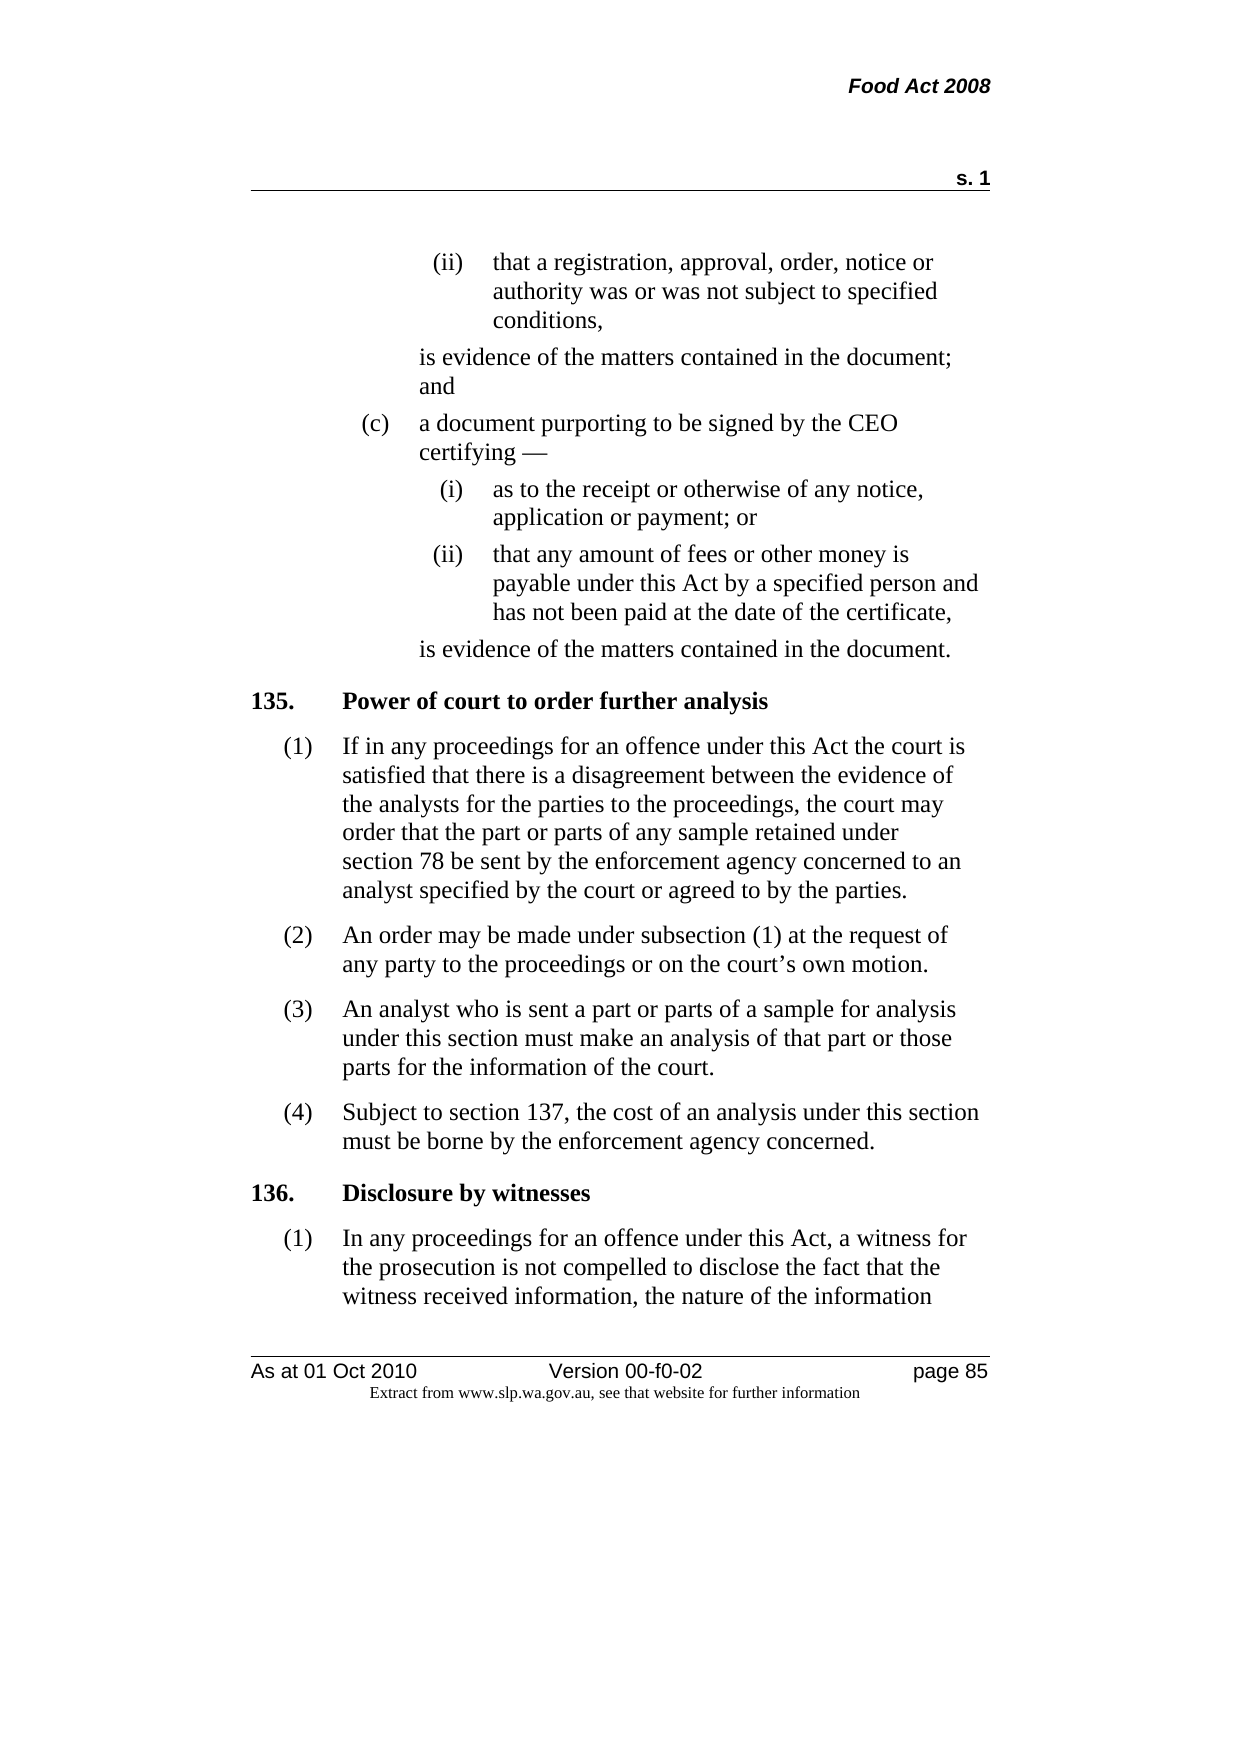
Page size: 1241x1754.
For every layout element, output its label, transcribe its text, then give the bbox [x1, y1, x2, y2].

text is evidence of the matters contained in the document; and [251, 342, 990, 399]
text (ii) that a registration, approval, order, notice or authority was or was not subject to specified conditions, [251, 247, 990, 334]
text (c) a document purporting to be signed by the CEO certifying — [251, 408, 990, 465]
subtitle 135. Power of court to order further analysis [251, 686, 990, 714]
text (ii) that any amount of fees or other money is payable under this Act by a specified person and has not been paid at the date of the certificate, [251, 539, 990, 626]
text (3) An analyst who is sent a part or parts of a sample for analysis under this section must make an analysis of that part or those parts for the information of the court. [251, 994, 990, 1081]
text is evidence of the matters contained in the document. [251, 634, 990, 663]
text (1) If in any proceedings for an offence under this Act the court is satisfied that there is a disagreement between the evidence of the analysts for the parties to the proceedings, the court may order that the part or parts of any sample retained under section 78 be sent by the enforcement agency concerned to an analyst specified by the court or agreed to by the parties. [251, 731, 990, 904]
text (4) Subject to section 137, the cost of an analysis under this section must be borne by the enforcement agency concerned. [251, 1097, 990, 1155]
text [251, 1223, 990, 1309]
text (i) as to the receipt or otherwise of any notice, application or payment; or [251, 474, 990, 531]
text (2) An order may be made under subsection (1) at the request of any party to the proceedings or on the court’s own motion. [251, 920, 990, 978]
subtitle 136. Disclosure by witnesses [251, 1178, 990, 1207]
